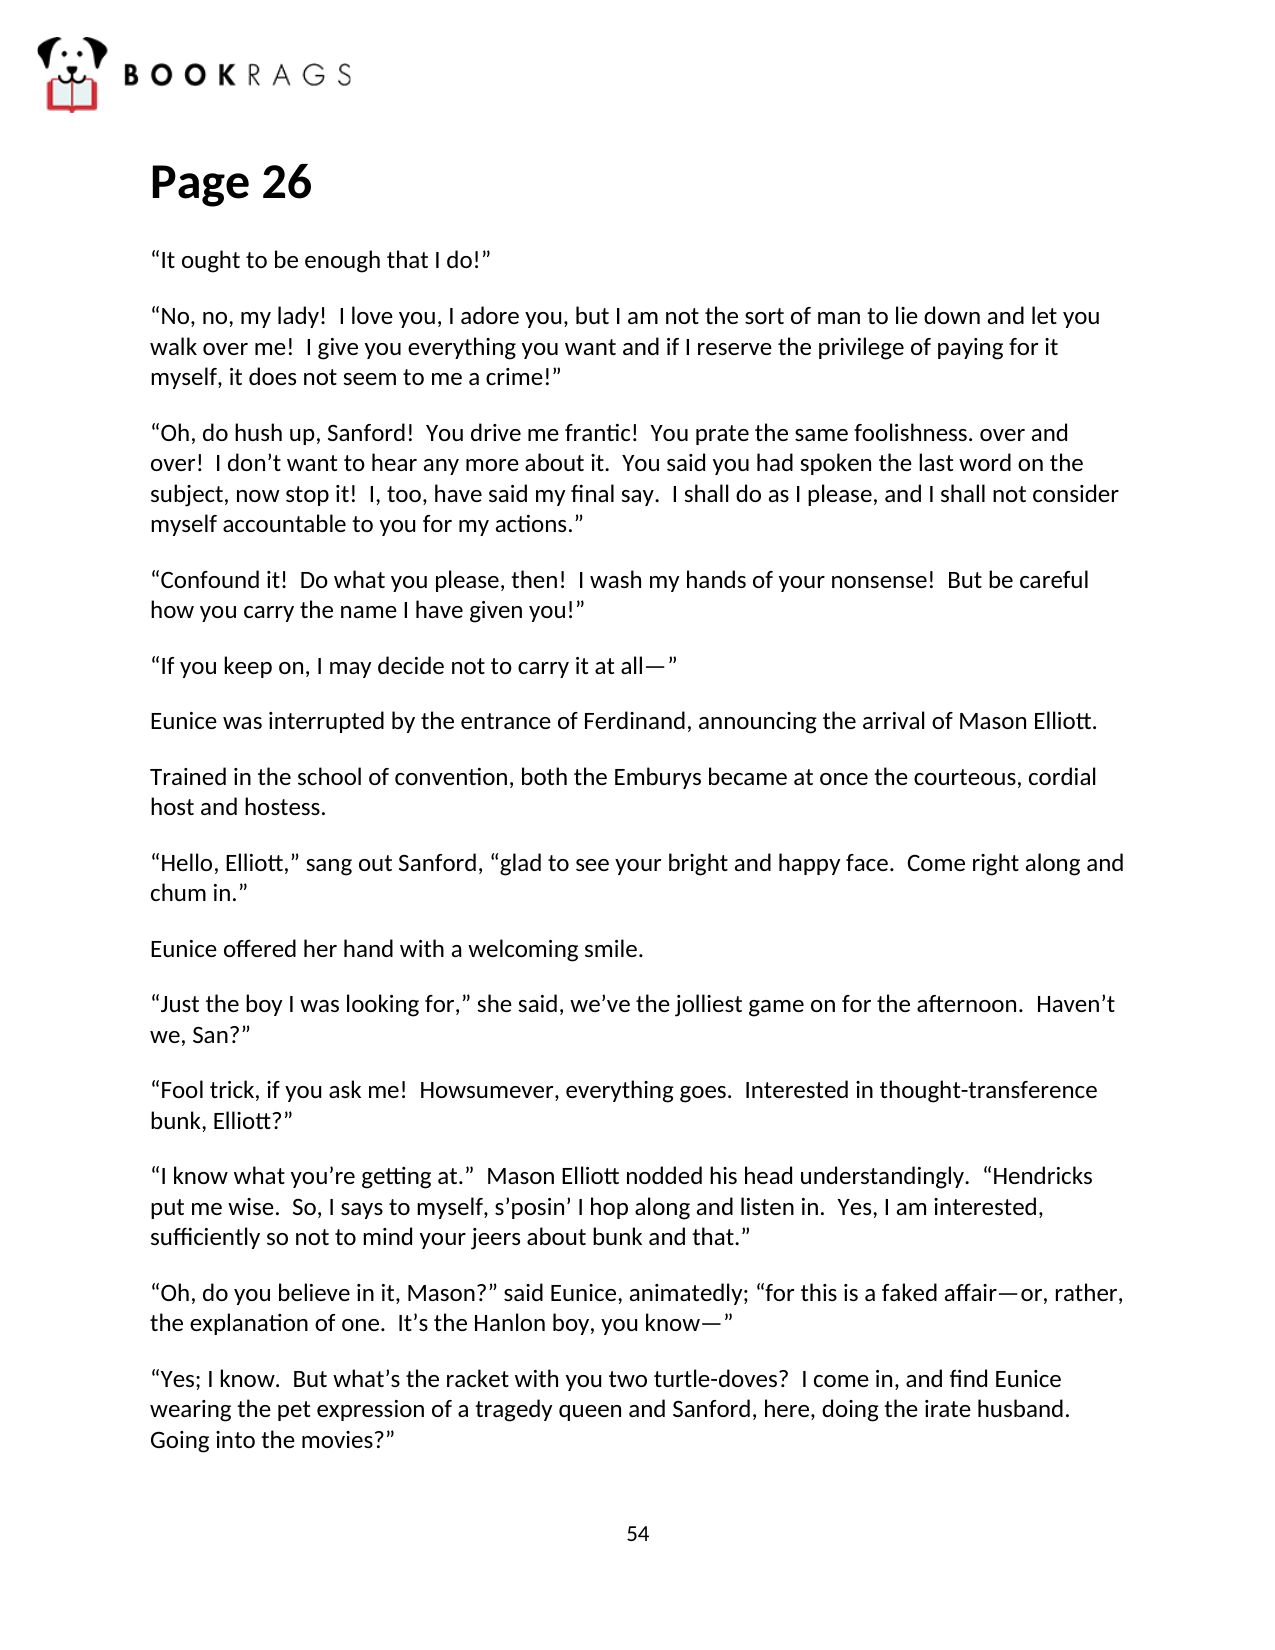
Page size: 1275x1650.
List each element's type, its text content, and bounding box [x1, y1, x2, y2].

text “Oh, do you believe in it, Mason?” said Eunice, animatedly; “for this is a faked affair—­or, rather, the explanation of one. It’s the Hanlon boy, you know—­” [150, 1277, 1125, 1338]
text Eunice offered her hand with a welcoming smile. [150, 933, 1125, 963]
text “It ought to be enough that I do!” [150, 244, 1125, 275]
text “Confound it! Do what you please, then! I wash my hands of your nonsense! But be careful how you carry the name I have given you!” [150, 564, 1125, 625]
text “If you keep on, I may decide not to carry it at all—­” [150, 650, 1125, 680]
text Eunice was interrupted by the entrance of Ferdinand, announcing the arrival of Mason Elliott. [150, 705, 1125, 736]
text Page 26 [150, 150, 1125, 211]
text “Fool trick, if you ask me! Howsumever, everything goes. Interested in thought-transference bunk, Elliott?” [150, 1074, 1125, 1136]
text “No, no, my lady! I love you, I adore you, but I am not the sort of man to lie down and let you walk over me! I give you everything you want and if I reserve the privilege of paying for it myself, it does not seem to me a crime!” [150, 300, 1125, 392]
picture [37, 37, 351, 113]
text “Yes; I know. But what’s the racket with you two turtle-doves? I come in, and find Eunice wearing the pet expression of a tragedy queen and Sanford, here, doing the irate husband. Going into the movies?” [150, 1363, 1125, 1455]
text “Hello, Elliott,” sang out Sanford, “glad to see your bright and happy face. Come right along and chum in.” [150, 847, 1125, 908]
text Trained in the school of convention, both the Emburys became at once the courteous, cordial host and hostess. [150, 761, 1125, 822]
text “Just the boy I was looking for,” she said, we’ve the jolliest game on for the afternoon. Haven’t we, San?” [150, 988, 1125, 1049]
text “Oh, do hush up, Sanford! You drive me frantic! You prate the same foolishness. over and over! I don’t want to hear any more about it. You said you had spoken the last word on the subject, now stop it! I, too, have said my final say. I shall do as I please, and I shall not consider myself accountable to you for my actions.” [150, 417, 1125, 539]
text “I know what you’re getting at.” Mason Elliott nodded his head understandingly. “Hendricks put me wise. So, I says to myself, s’posin’ I hop along and listen in. Yes, I am interested, sufficiently so not to mind your jeers about bunk and that.” [150, 1161, 1125, 1252]
